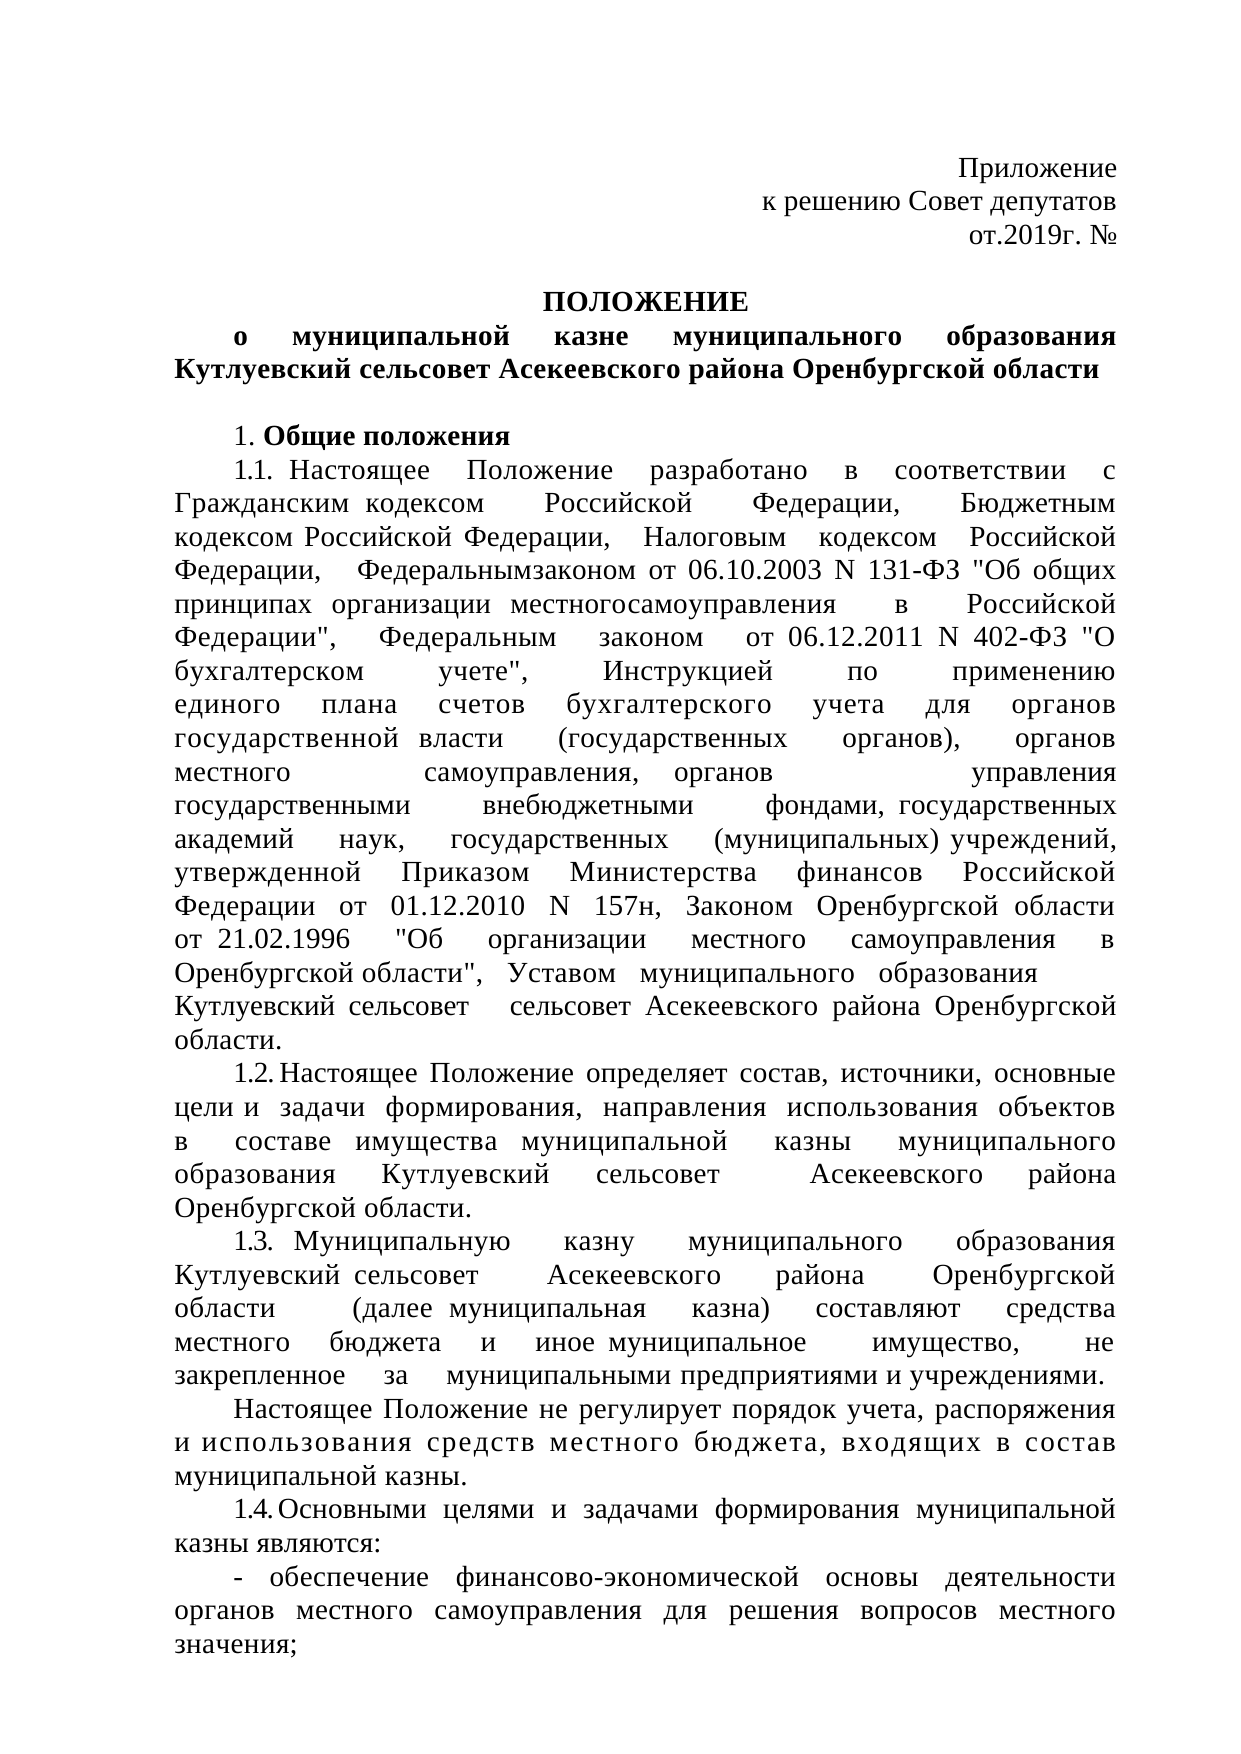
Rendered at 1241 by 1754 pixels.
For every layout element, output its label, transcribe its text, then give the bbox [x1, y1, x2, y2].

text о муниципальной казне муниципального образования Кутлуевский сельсовет Асекеевского района Оренбургской области [174, 318, 1117, 385]
text 1.3. Муниципальную казну муниципального образования Кутлуевский сельсовет Асекеевского района Оренбургской области (далее муниципальная казна) составляют средства местного бюджета и иное муниципальное имущество, не закрепленное за муниципальными предприятиями и учреждениями. [174, 1223, 1117, 1391]
text 1.2. Настоящее Положение определяет состав, источники, основные цели и задачи формирования, направления использования объектов в составе имущества муниципальной казны муниципального образования Кутлуевский сельсовет Асекеевского района Оренбургской области. [174, 1056, 1117, 1223]
text - обеспечение финансово-экономической основы деятельности органов местного самоуправления для решения вопросов местного значения; [174, 1559, 1117, 1659]
text Приложение [174, 150, 1117, 183]
text к решению Совет депутатов от.2019г. № [174, 183, 1117, 251]
text 1.4. Основными целями и задачами формирования муниципальной казны являются: [174, 1492, 1117, 1559]
text 1.1. Настоящее Положение разработано в соответствии с Гражданским кодексом Российской Федерации, Бюджетным кодексом Российской Федерации, Налоговым кодексом Российской Федерации, Федеральнымзаконом от 06.10.2003 N 131-ФЗ "Об общих принципах организации местногосамоуправления в Российской Федерации", Федеральным законом от 06.12.2011 N 402-ФЗ "О бухгалтерском учете", Инструкцией по применению единого плана счетов бухгалтерского учета для органов государственной власти (государственных органов), органов местного самоуправления, органов управления государственными внебюджетными фондами, государственных академий наук, государственных (муниципальных) учреждений, утвержденной Приказом Министерства финансов Российской Федерации от 01.12.2010 N 157н, Законом Оренбургской области от 21.02.1996 "Об организации местного самоуправления в Оренбургской области", Уставом муниципального образования Кутлуевский сельсовет сельсовет Асекеевского района Оренбургской области. [174, 452, 1117, 1056]
text ПОЛОЖЕНИЕ [174, 284, 1117, 318]
text Настоящее Положение не регулирует порядок учета, распоряжения и использования средств местного бюджета, входящих в состав муниципальной казны. [174, 1391, 1117, 1492]
text 1. Общие положения [174, 418, 1117, 452]
